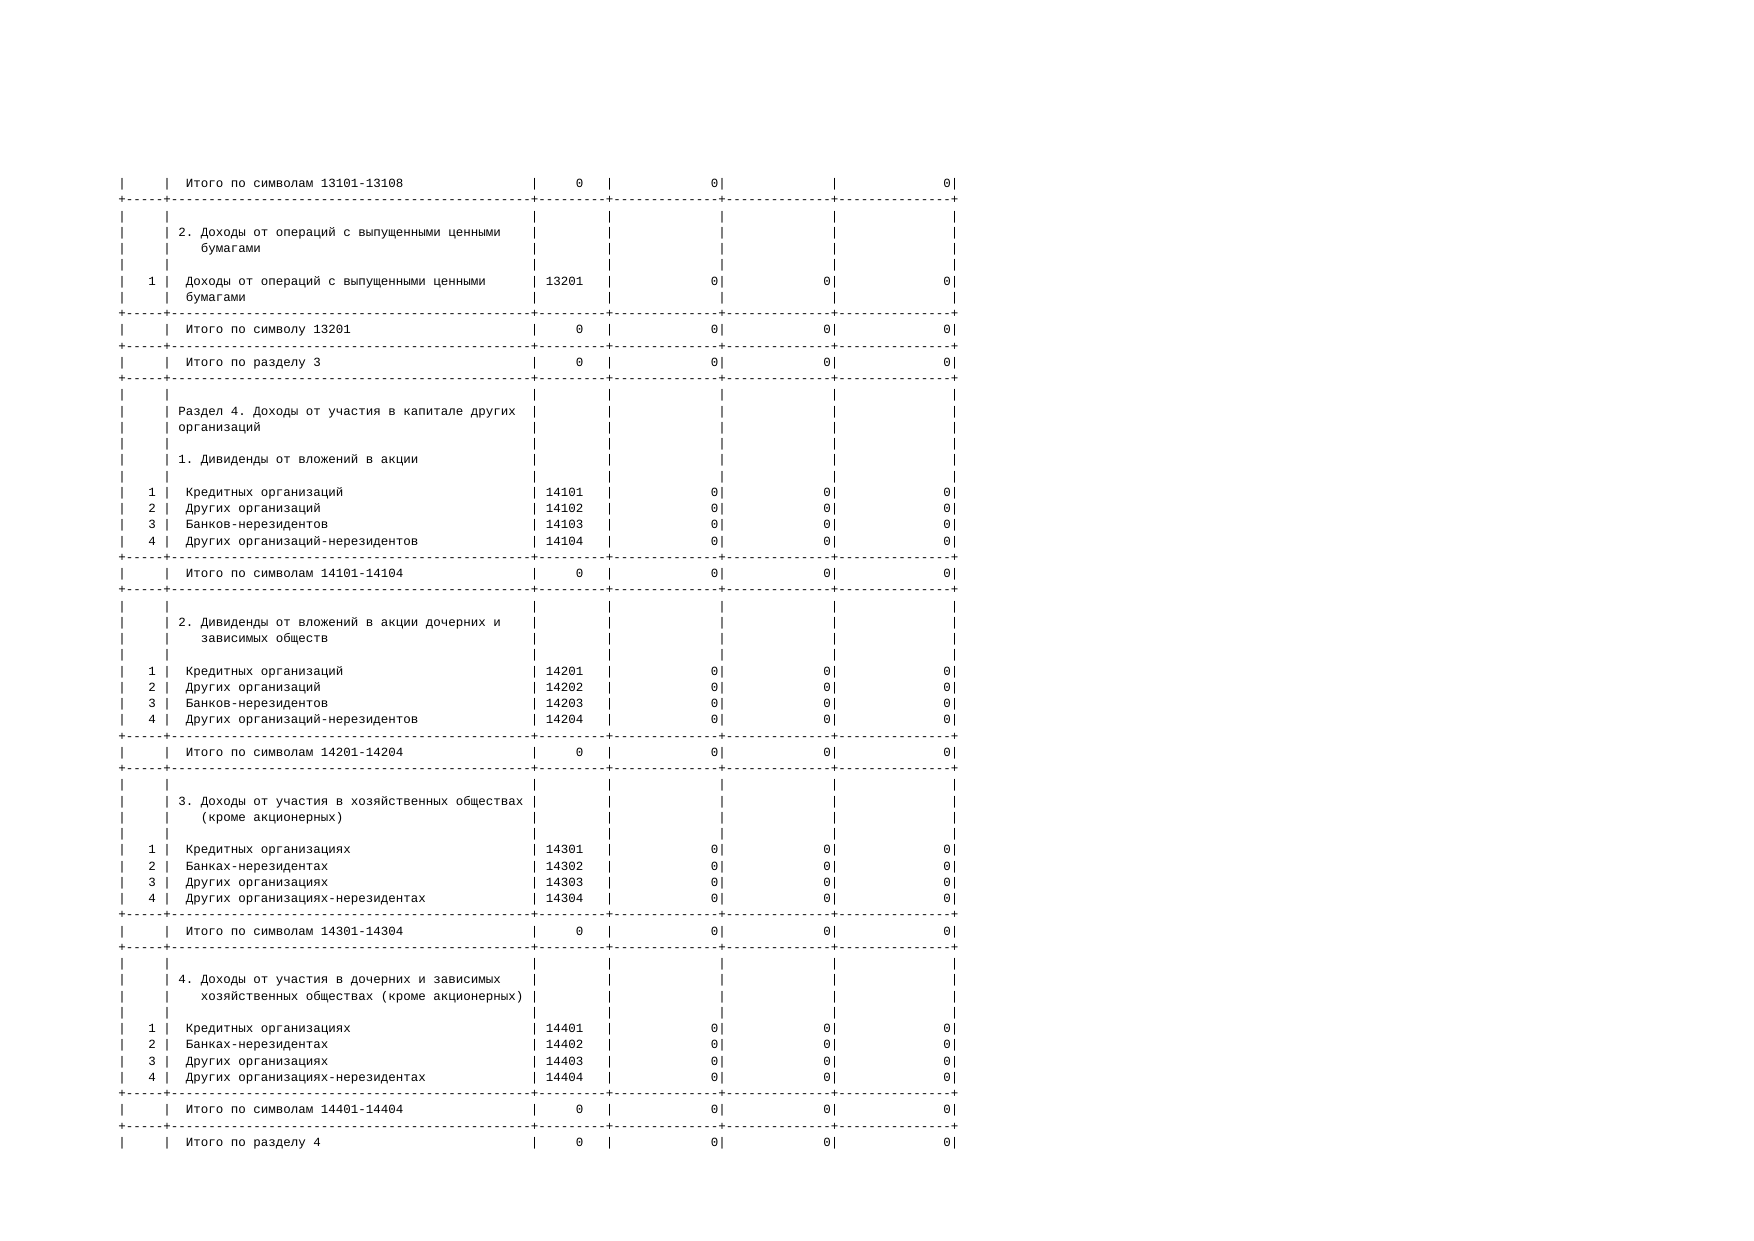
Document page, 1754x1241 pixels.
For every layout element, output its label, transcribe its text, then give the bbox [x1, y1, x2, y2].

text | | Раздел 4. Доходы от участия в капитале других | | | | | [118, 405, 1636, 419]
text | | (кроме акционерных) | | | | | [118, 811, 1636, 825]
text | 4 | Других организаций-нерезидентов | 14104 | 0| 0| 0| [118, 535, 1636, 549]
text | 3 | Других организациях | 14403 | 0| 0| 0| [118, 1055, 1636, 1069]
text | 4 | Других организациях-нерезидентах | 14404 | 0| 0| 0| [118, 1071, 1636, 1085]
text | | зависимых обществ | | | | | [118, 632, 1636, 646]
text | | | | | | | [118, 258, 1636, 273]
text | 2 | Других организаций | 14202 | 0| 0| 0| [118, 681, 1636, 695]
text | 1 | Доходы от операций с выпущенными ценными | 13201 | 0| 0| 0| [118, 275, 1636, 289]
text | | | | | | | [118, 388, 1636, 403]
text | 2 | Банках-нерезидентах | 14302 | 0| 0| 0| [118, 860, 1636, 874]
text | | 2. Доходы от операций с выпущенными ценными | | | | | [118, 226, 1636, 240]
text | | организаций | | | | | [118, 421, 1636, 435]
text | | | | | | | [118, 648, 1636, 663]
text | 1 | Кредитных организациях | 14301 | 0| 0| 0| [118, 843, 1636, 858]
text | 4 | Других организациях-нерезидентах | 14304 | 0| 0| 0| [118, 892, 1636, 906]
text | 1 | Кредитных организациях | 14401 | 0| 0| 0| [118, 1022, 1636, 1036]
text +-----+------------------------------------------------+---------+--------------+--------------+---------------+ [118, 908, 1636, 923]
text | | | | | | | [118, 470, 1636, 484]
text | | бумагами | | | | | [118, 242, 1636, 256]
text | | Итого по разделу 4 | 0 | 0| 0| 0| [118, 1136, 1636, 1150]
text | | Итого по символам 14101-14104 | 0 | 0| 0| 0| [118, 567, 1636, 581]
text +-----+------------------------------------------------+---------+--------------+--------------+---------------+ [118, 372, 1636, 386]
text | | Итого по символам 14301-14304 | 0 | 0| 0| 0| [118, 925, 1636, 939]
text +-----+------------------------------------------------+---------+--------------+--------------+---------------+ [118, 583, 1636, 598]
text | 1 | Кредитных организаций | 14101 | 0| 0| 0| [118, 486, 1636, 500]
text | | 3. Доходы от участия в хозяйственных обществах | | | | | [118, 795, 1636, 809]
text | | | | | | | [118, 210, 1636, 224]
text | | Итого по разделу 3 | 0 | 0| 0| 0| [118, 356, 1636, 370]
text | 2 | Банках-нерезидентах | 14402 | 0| 0| 0| [118, 1038, 1636, 1053]
text | 4 | Других организаций-нерезидентов | 14204 | 0| 0| 0| [118, 713, 1636, 728]
text | 1 | Кредитных организаций | 14201 | 0| 0| 0| [118, 665, 1636, 679]
text +-----+------------------------------------------------+---------+--------------+--------------+---------------+ [118, 762, 1636, 776]
text +-----+------------------------------------------------+---------+--------------+--------------+---------------+ [118, 1087, 1636, 1101]
text | | | | | | | [118, 600, 1636, 614]
text +-----+------------------------------------------------+---------+--------------+--------------+---------------+ [118, 941, 1636, 955]
text +-----+------------------------------------------------+---------+--------------+--------------+---------------+ [118, 551, 1636, 565]
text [118, 193, 1636, 208]
text | 2 | Других организаций | 14102 | 0| 0| 0| [118, 502, 1636, 516]
text | 3 | Банков-нерезидентов | 14103 | 0| 0| 0| [118, 518, 1636, 533]
text | | 2. Дивиденды от вложений в акции дочерних и | | | | | [118, 616, 1636, 630]
text +-----+------------------------------------------------+---------+--------------+--------------+---------------+ [118, 340, 1636, 354]
text +-----+------------------------------------------------+---------+--------------+--------------+---------------+ [118, 307, 1636, 321]
text | | бумагами | | | | | [118, 291, 1636, 305]
text | | хозяйственных обществах (кроме акционерных) | | | | | [118, 990, 1636, 1004]
text | | Итого по символам 13101-13108 | 0 | 0| | 0| [118, 177, 1636, 191]
text +-----+------------------------------------------------+---------+--------------+--------------+---------------+ [118, 730, 1636, 744]
text | 3 | Других организациях | 14303 | 0| 0| 0| [118, 876, 1636, 890]
text | | Итого по символам 14401-14404 | 0 | 0| 0| 0| [118, 1103, 1636, 1118]
text | | Итого по символам 14201-14204 | 0 | 0| 0| 0| [118, 746, 1636, 760]
text | | | | | | | [118, 957, 1636, 971]
text | | Итого по символу 13201 | 0 | 0| 0| 0| [118, 323, 1636, 338]
text | | 4. Доходы от участия в дочерних и зависимых | | | | | [118, 973, 1636, 988]
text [118, 1120, 1636, 1134]
text | | | | | | | [118, 1006, 1636, 1020]
text | | 1. Дивиденды от вложений в акции | | | | | [118, 453, 1636, 468]
text | 3 | Банков-нерезидентов | 14203 | 0| 0| 0| [118, 697, 1636, 711]
text | | | | | | | [118, 437, 1636, 451]
text | | | | | | | [118, 778, 1636, 793]
text | | | | | | | [118, 827, 1636, 841]
